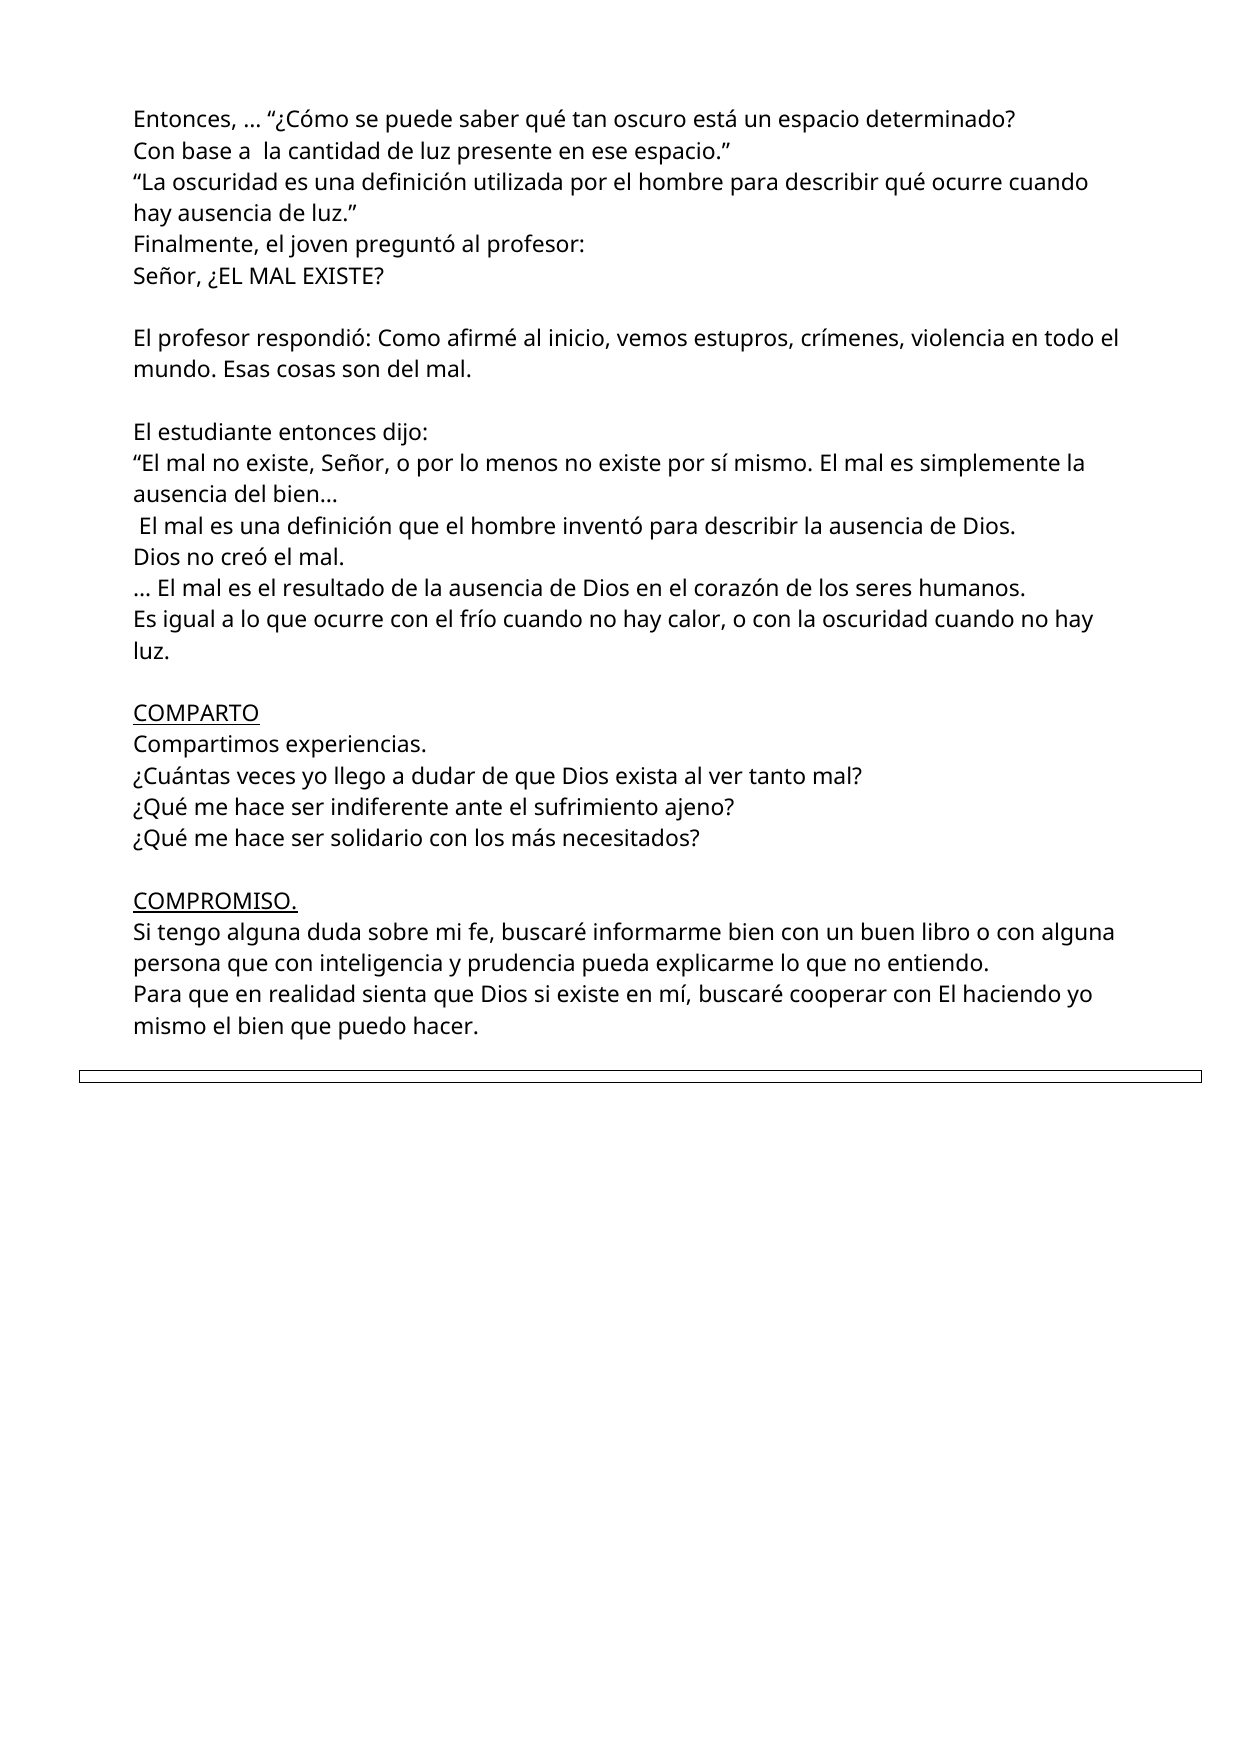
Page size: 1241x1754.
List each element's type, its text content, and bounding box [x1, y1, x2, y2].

text Dios no creó el mal. [133, 541, 1122, 572]
text Entonces, … “¿Cómo se puede saber qué tan oscuro está un espacio determinado? [133, 103, 1122, 135]
text ¿Qué me hace ser indiferente ante el sufrimiento ajeno? [133, 791, 1122, 822]
text “El mal no existe, Señor, o por lo menos no existe por sí mismo. El mal es simplemente la ausencia del bien… [133, 447, 1122, 510]
text ¿Qué me hace ser solidario con los más necesitados? [133, 822, 1122, 853]
text Es igual a lo que ocurre con el frío cuando no hay calor, o con la oscuridad cuando no hay luz. [133, 603, 1122, 666]
text “La oscuridad es una definición utilizada por el hombre para describir qué ocurre cuando hay ausencia de luz.” [133, 166, 1122, 228]
text Señor, ¿EL MAL EXISTE? [133, 260, 1122, 291]
text El profesor respondió: Como afirmé al inicio, vemos estupros, crímenes, violencia en todo el mundo. Esas cosas son del mal. [133, 322, 1122, 385]
text Con base a la cantidad de luz presente en ese espacio.” [133, 135, 1122, 166]
text ¿Cuántas veces yo llego a dudar de que Dios exista al ver tanto mal? [133, 760, 1122, 791]
text Para que en realidad sienta que Dios si existe en mí, buscaré cooperar con El haciendo yo mismo el bien que puedo hacer. [133, 978, 1122, 1041]
text El mal es una definición que el hombre inventó para describir la ausencia de Dios. [133, 510, 1122, 541]
text El estudiante entonces dijo: [133, 416, 1122, 447]
text Si tengo alguna duda sobre mi fe, buscaré informarme bien con un buen libro o con alguna persona que con inteligencia y prudencia pueda explicarme lo que no entiendo. [133, 916, 1122, 978]
text COMPROMISO. [133, 885, 1122, 916]
text Compartimos experiencias. [133, 728, 1122, 760]
text Finalmente, el joven preguntó al profesor: [133, 228, 1122, 260]
text COMPARTO [133, 697, 1122, 728]
text … El mal es el resultado de la ausencia de Dios en el corazón de los seres humanos. [133, 572, 1122, 603]
